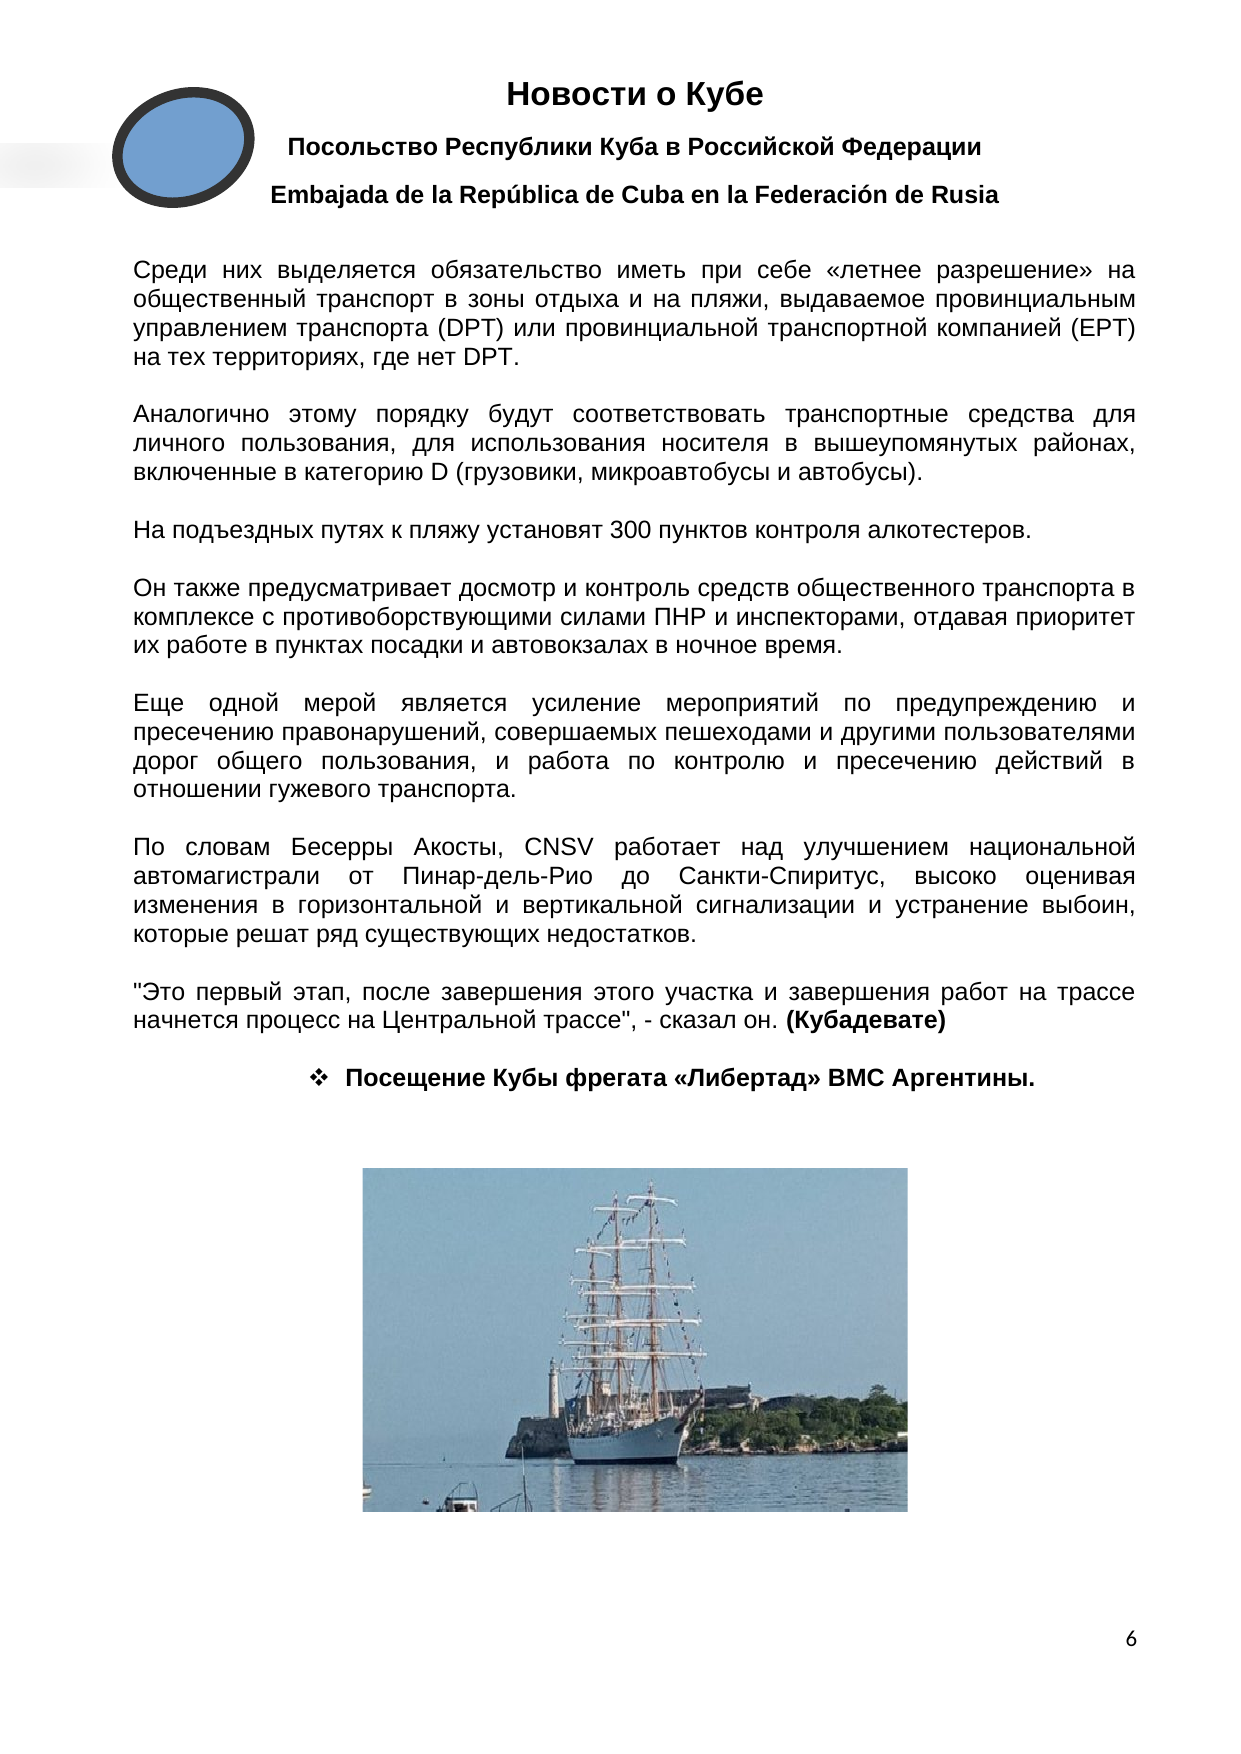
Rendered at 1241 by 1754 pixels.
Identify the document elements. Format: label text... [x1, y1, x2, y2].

picture [362, 1168, 908, 1512]
text Аналогично этому порядку будут соответствовать транспортные средства для личного пользования, для использования носителя в вышеупомянутых районах, включенные в категорию D (грузовики, микроавтобусы и автобусы). [133, 399, 1137, 486]
text По словам Бесерры Акосты, CNSV работает над улучшением национальной автомагистрали от Пинар-дель-Рио до Санкти-Спиритус, высоко оценивая изменения в горизонтальной и вертикальной сигнализации и устранение выбоин, которые решат ряд существующих недостатков. [133, 832, 1137, 947]
text На подъездных путях к пляжу установят 300 пунктов контроля алкотестеров. [133, 515, 1137, 544]
text Он также предусматривает досмотр и контроль средств общественного транспорта в комплексе с противоборствующими силами ПНР и инспекторами, отдавая приоритет их работе в пунктах посадки и автовокзалах в ночное время. [133, 573, 1137, 659]
text Еще одной мерой является усиление мероприятий по предупреждению и пресечению правонарушений, совершаемых пешеходами и другими пользователями дорог общего пользования, и работа по контролю и пресечению действий в отношении гужевого транспорта. [133, 688, 1137, 803]
text Среди них выделяется обязательство иметь при себе «летнее разрешение» на общественный транспорт в зоны отдыха и на пляжи, выдаваемое провинциальным управлением транспорта (DPT) или провинциальной транспортной компанией (EPT) на тех территориях, где нет DPT. [133, 255, 1137, 370]
subtitle Посещение Кубы фрегата «Либертад» ВМС Аргентины. [207, 1063, 1137, 1092]
text "Это первый этап, после завершения этого участка и завершения работ на трассе начнется процесс на Центральной трассе", - сказал он. (Кубадевате) [133, 977, 1137, 1034]
